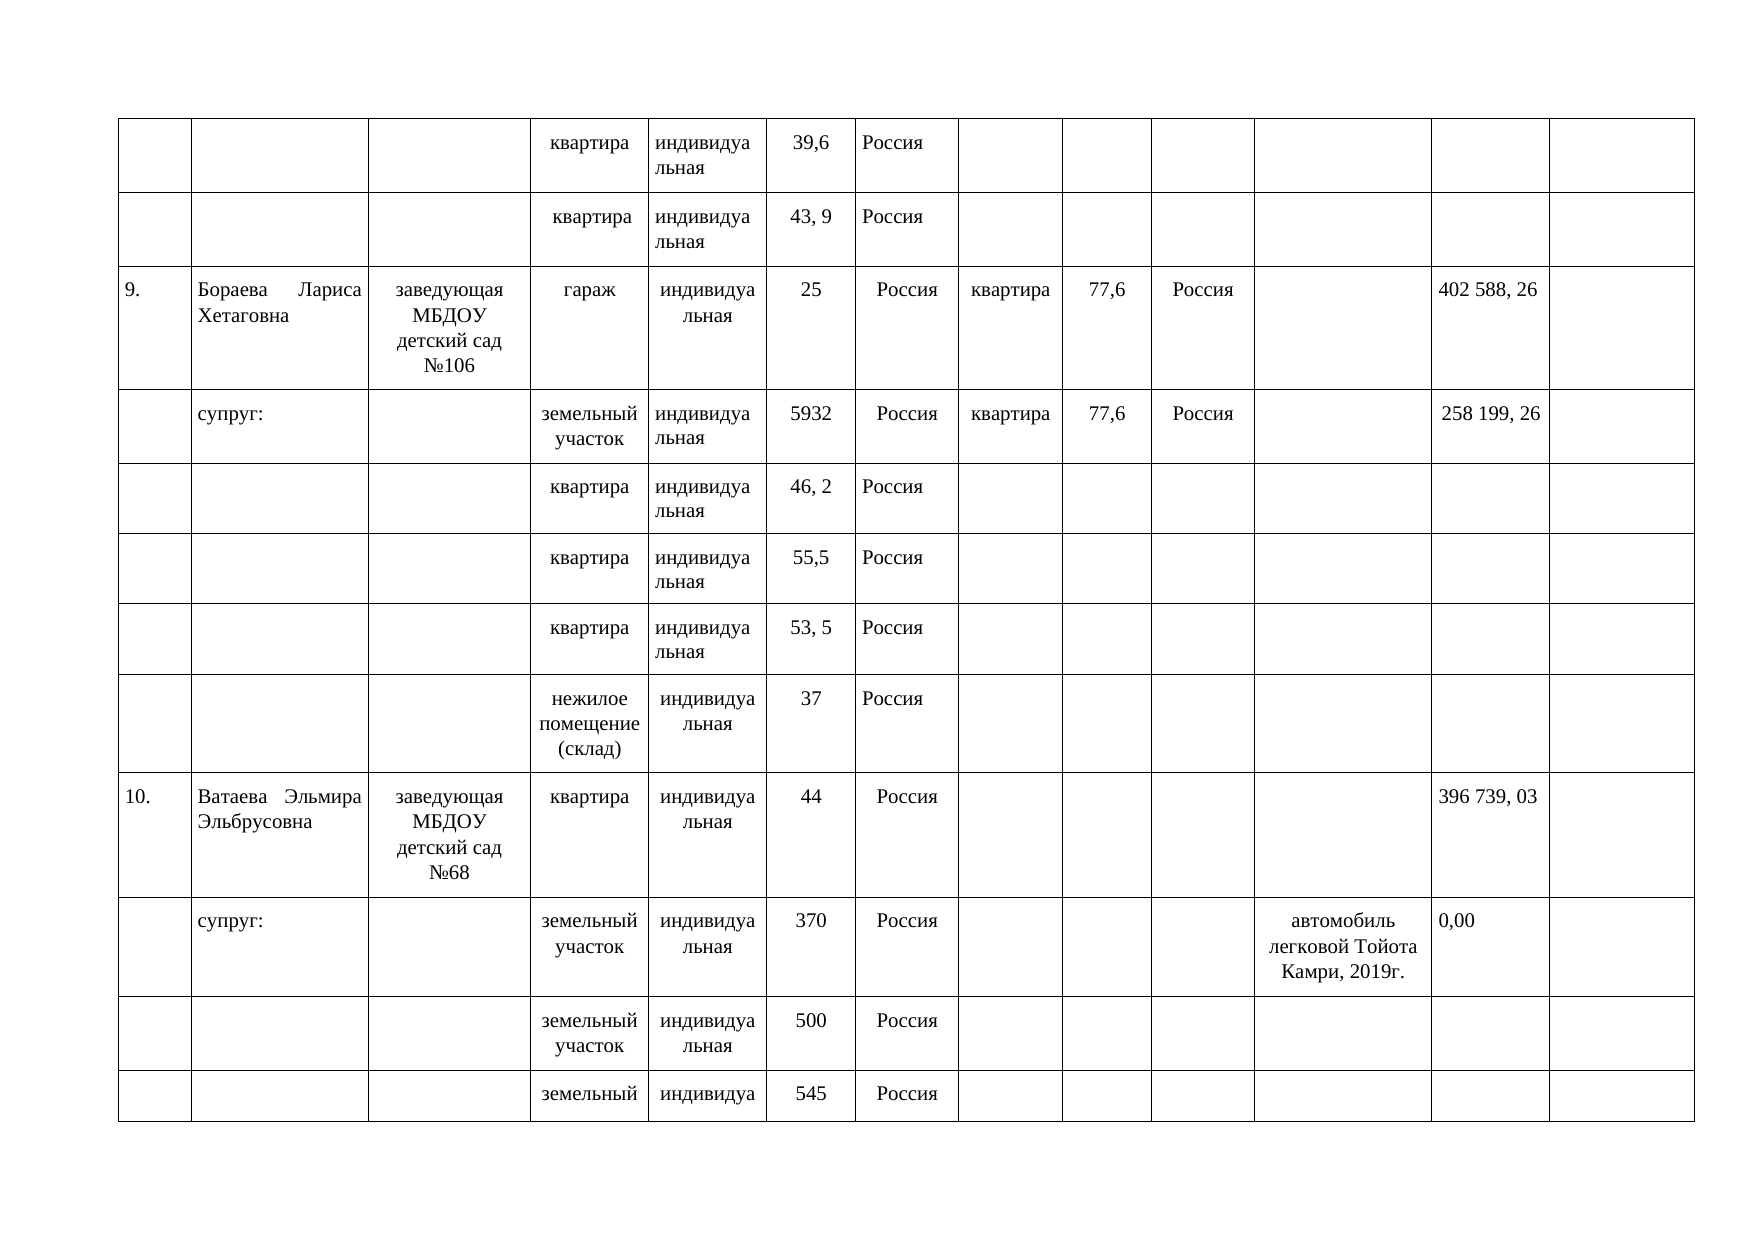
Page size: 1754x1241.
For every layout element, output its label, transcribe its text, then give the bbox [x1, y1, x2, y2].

table_cell Россия [856, 898, 958, 996]
table_cell [1432, 193, 1549, 266]
table_cell заведующая МБДОУ детский сад №68 [369, 773, 530, 897]
table_cell индивидуальная [649, 898, 766, 996]
table_cell [1550, 1071, 1694, 1121]
table_cell [119, 119, 191, 192]
table_cell [1152, 119, 1254, 192]
table_cell [119, 604, 191, 674]
table_cell [192, 119, 368, 192]
table_cell [1152, 898, 1254, 996]
table_cell [959, 534, 1062, 603]
table_cell [1255, 675, 1431, 772]
table_cell [1152, 1071, 1254, 1121]
table_cell [192, 604, 368, 674]
table_cell [1255, 119, 1431, 192]
table_cell 43, 9 [767, 193, 855, 266]
table_cell [1152, 997, 1254, 1070]
table_cell Россия [856, 119, 958, 192]
table_cell супруг: [192, 898, 368, 996]
table_cell [1063, 997, 1151, 1070]
table_cell [1063, 534, 1151, 603]
table_cell [1432, 675, 1549, 772]
table_cell [1550, 997, 1694, 1070]
table_cell автомобиль легковой Тойота Камри, 2019г. [1255, 898, 1431, 996]
table_cell [1550, 675, 1694, 772]
table_cell Россия [856, 267, 958, 389]
table_cell [1063, 464, 1151, 533]
table_cell [1152, 534, 1254, 603]
table_cell [1063, 898, 1151, 996]
table_cell [1152, 464, 1254, 533]
table_cell [192, 464, 368, 533]
table_cell индивидуальная [649, 267, 766, 389]
table_cell [369, 898, 530, 996]
table_cell [1152, 604, 1254, 674]
table_cell [959, 675, 1062, 772]
table_cell 370 [767, 898, 855, 996]
table_cell [1432, 1071, 1549, 1121]
table_cell квартира [959, 390, 1062, 462]
table_cell индивидуальная [649, 119, 766, 192]
table_cell 46, 2 [767, 464, 855, 533]
table_cell индивидуальная [649, 534, 766, 603]
table_cell [1063, 675, 1151, 772]
table_cell Бораева Лариса Хетаговна [192, 267, 368, 389]
table_cell 44 [767, 773, 855, 897]
table_cell [1432, 534, 1549, 603]
table_cell [1550, 390, 1694, 462]
table_cell земельный участок [531, 1071, 648, 1121]
table_cell супруг: [192, 390, 368, 462]
table_cell 402 588, 26 [1432, 267, 1549, 389]
table_cell квартира [531, 119, 648, 192]
table_cell гараж [531, 267, 648, 389]
table_cell [369, 604, 530, 674]
table_cell земельный участок [531, 898, 648, 996]
table_cell [119, 464, 191, 533]
table_cell Россия [856, 1071, 958, 1121]
table_cell [1063, 604, 1151, 674]
table_cell квартира [531, 534, 648, 603]
table_cell [1432, 464, 1549, 533]
table_cell [1432, 119, 1549, 192]
table_cell Россия [1152, 390, 1254, 462]
table_cell индивидуальная [649, 997, 766, 1070]
table_cell квартира [959, 267, 1062, 389]
table_cell [1432, 997, 1549, 1070]
table_cell [1550, 898, 1694, 996]
table_cell индивидуальная [649, 390, 766, 462]
table_cell [1255, 193, 1431, 266]
table_cell индивидуальная [649, 464, 766, 533]
table_cell Ватаева Эльмира Эльбрусовна [192, 773, 368, 897]
table_cell 37 [767, 675, 855, 772]
table_cell земельный участок [531, 390, 648, 462]
table_cell Россия [856, 997, 958, 1070]
table_cell [192, 675, 368, 772]
table_cell квартира [531, 604, 648, 674]
table_cell [1550, 773, 1694, 897]
table_cell [1255, 604, 1431, 674]
table_cell 545 [767, 1071, 855, 1121]
table_cell Россия [856, 773, 958, 897]
table_cell [1550, 464, 1694, 533]
table_cell [192, 997, 368, 1070]
table_cell Россия [856, 193, 958, 266]
table_cell квартира [531, 464, 648, 533]
table_cell [959, 898, 1062, 996]
table_cell [1063, 119, 1151, 192]
table_cell [1063, 193, 1151, 266]
table_cell 39,6 [767, 119, 855, 192]
table_cell [1152, 773, 1254, 897]
table_cell индивидуальная [649, 193, 766, 266]
table_cell [119, 997, 191, 1070]
table_cell [369, 464, 530, 533]
table_cell заведующая МБДОУ детский сад №106 [369, 267, 530, 389]
table_cell [959, 997, 1062, 1070]
table_cell [192, 534, 368, 603]
table_cell Россия [856, 390, 958, 462]
table_cell [119, 898, 191, 996]
table_cell [369, 1071, 530, 1121]
table_cell [1255, 390, 1431, 462]
table_cell [369, 119, 530, 192]
table_cell [119, 390, 191, 462]
table_cell 25 [767, 267, 855, 389]
table_cell [1432, 604, 1549, 674]
table_cell нежилое помещение (склад) [531, 675, 648, 772]
table_cell [119, 534, 191, 603]
table_cell земельный участок [531, 997, 648, 1070]
table_cell индивидуальная [649, 675, 766, 772]
table_cell квартира [531, 773, 648, 897]
table_cell [119, 193, 191, 266]
table_cell 5932 [767, 390, 855, 462]
table_cell [1255, 773, 1431, 897]
table_cell [1550, 119, 1694, 192]
table_cell [1255, 464, 1431, 533]
table_cell 396 739, 03 [1432, 773, 1549, 897]
table_cell [1550, 534, 1694, 603]
table_cell Россия [1152, 267, 1254, 389]
table_cell [1550, 604, 1694, 674]
table_cell 0,00 [1432, 898, 1549, 996]
table_cell [959, 773, 1062, 897]
table_cell 77,6 [1063, 390, 1151, 462]
table_cell [1063, 773, 1151, 897]
table_cell Россия [856, 534, 958, 603]
table_cell [1550, 193, 1694, 266]
table_cell Россия [856, 675, 958, 772]
table_cell 500 [767, 997, 855, 1070]
table_cell [369, 193, 530, 266]
table_cell Россия [856, 604, 958, 674]
table_cell [119, 1071, 191, 1121]
table_cell [959, 119, 1062, 192]
table_cell [959, 604, 1062, 674]
table_cell [959, 464, 1062, 533]
table_cell [1255, 534, 1431, 603]
table_cell [959, 193, 1062, 266]
table_cell 55,5 [767, 534, 855, 603]
table_cell [192, 193, 368, 266]
table_cell [959, 1071, 1062, 1121]
table_cell индивидуальная [649, 773, 766, 897]
table_cell [1063, 1071, 1151, 1121]
table_cell [1152, 193, 1254, 266]
table_cell [1550, 267, 1694, 389]
table_cell [369, 997, 530, 1070]
table_cell [369, 390, 530, 462]
table_cell [1255, 1071, 1431, 1121]
table_cell 9. [119, 267, 191, 389]
table_cell 53, 5 [767, 604, 855, 674]
table_cell [369, 534, 530, 603]
table_cell квартира [531, 193, 648, 266]
table_cell Россия [856, 464, 958, 533]
table_cell [1152, 675, 1254, 772]
table_cell [1255, 267, 1431, 389]
table_cell [192, 1071, 368, 1121]
table_cell [1255, 997, 1431, 1070]
table_cell индивидуальная [649, 1071, 766, 1121]
table_cell 77,6 [1063, 267, 1151, 389]
table_cell [119, 675, 191, 772]
table_cell индивидуальная [649, 604, 766, 674]
table_cell 258 199, 26 [1432, 390, 1549, 462]
table_cell 10. [119, 773, 191, 897]
table_cell [369, 675, 530, 772]
